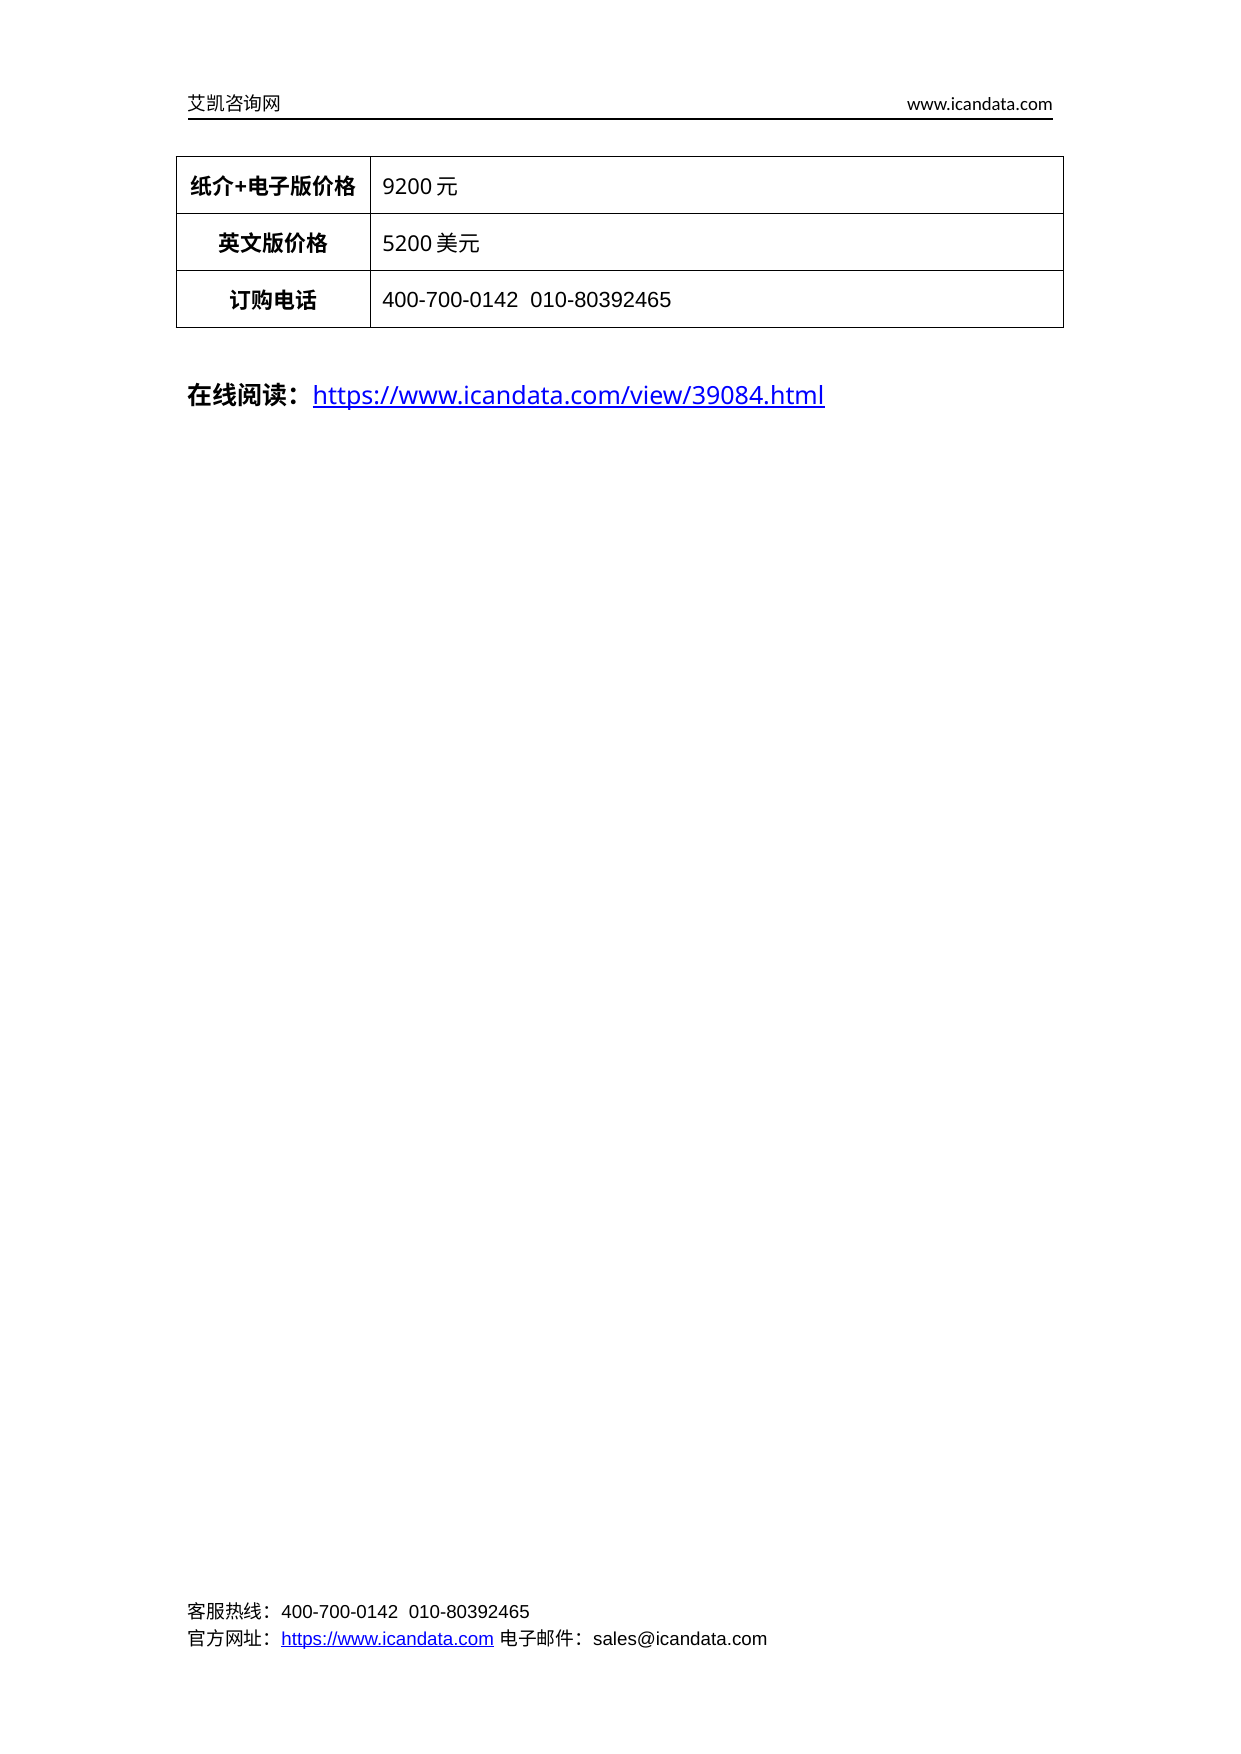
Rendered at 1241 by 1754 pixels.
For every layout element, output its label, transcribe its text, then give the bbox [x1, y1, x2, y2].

table_cell 5200美元 [371, 214, 1063, 270]
table_cell 纸介+电子版价格 [177, 157, 370, 213]
table_cell 9200元 [371, 157, 1063, 213]
table_cell 订购电话 [177, 271, 370, 327]
table_cell 400-700-0142 010-80392465 [371, 271, 1063, 327]
table_cell 英文版价格 [177, 214, 370, 270]
text 在线阅读：https://www.icandata.com/view/39084.html [187, 361, 1053, 426]
